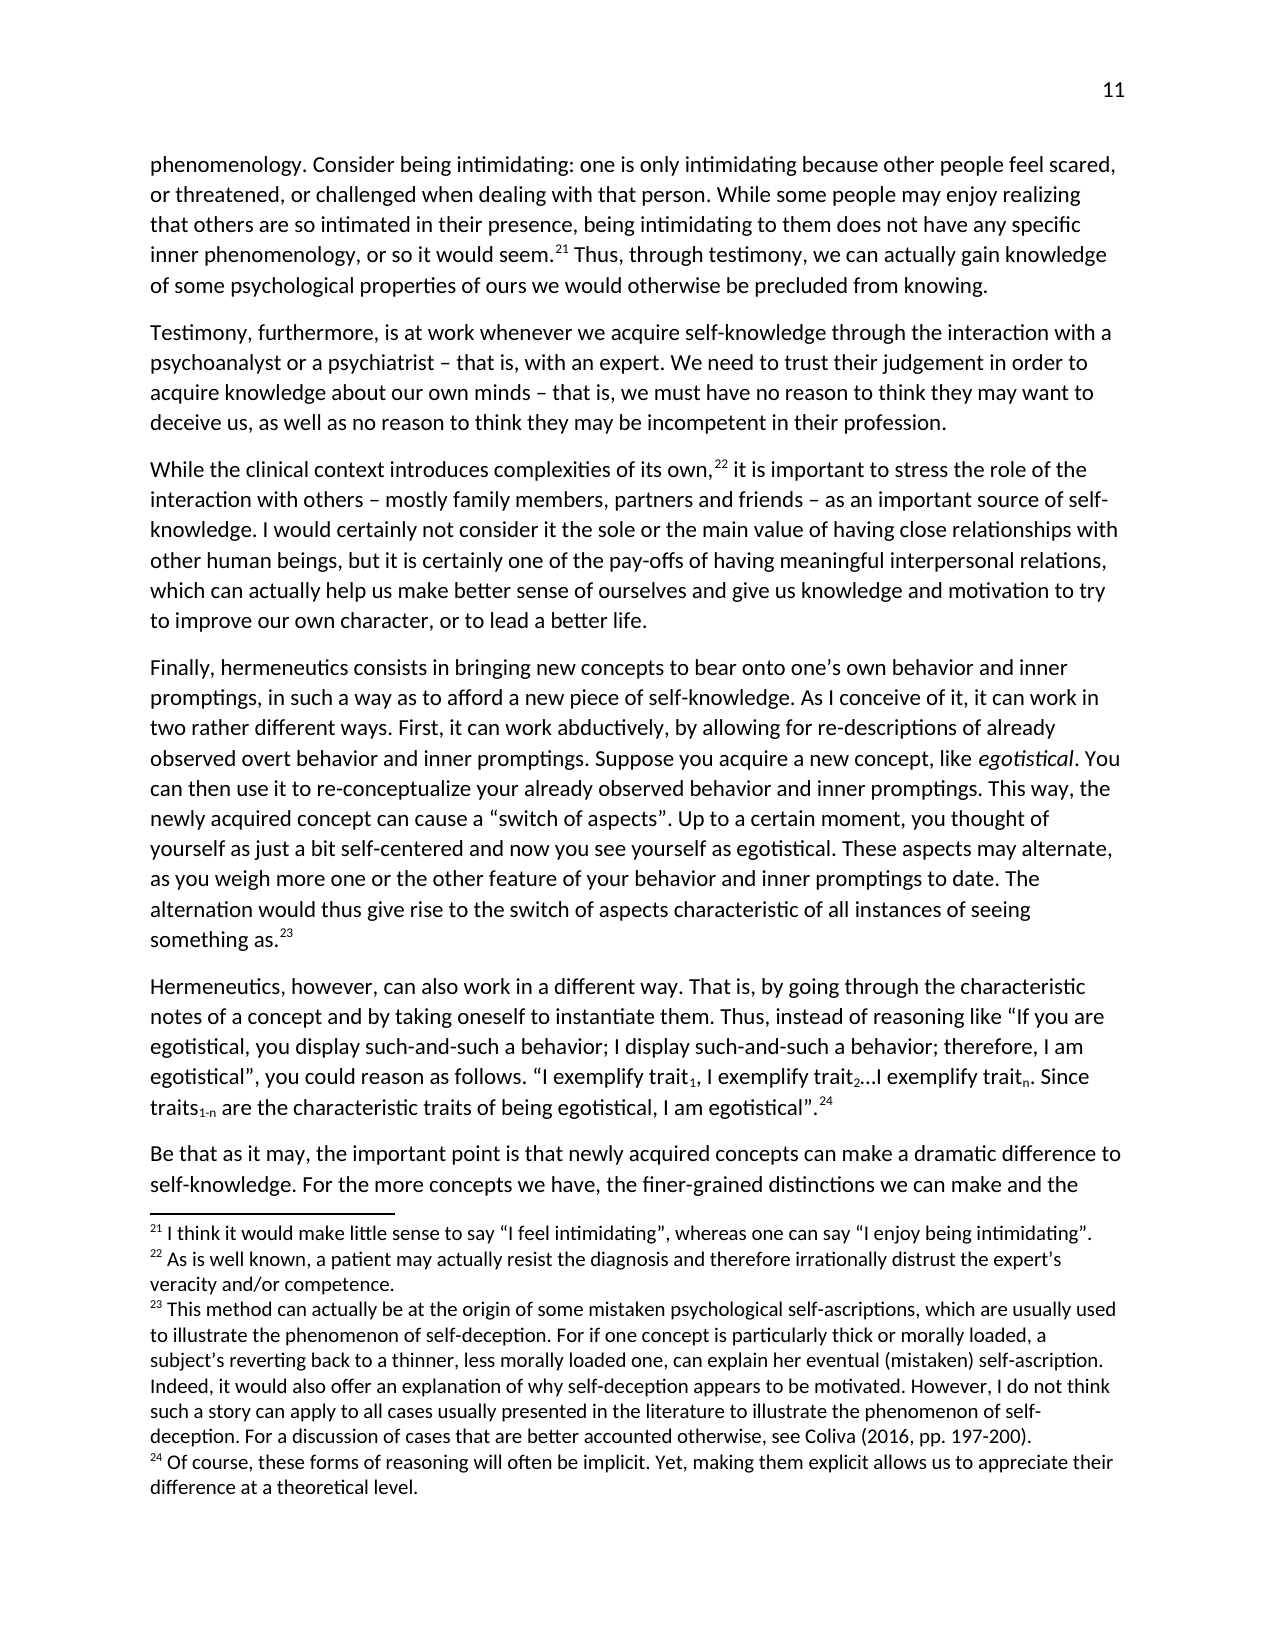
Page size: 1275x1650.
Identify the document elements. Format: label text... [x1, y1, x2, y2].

text While the clinical context introduces complexities of its own, it is important to stress the role of the interaction with others – mostly family members, partners and friends – as an important source of self-knowledge. I would certainly not consider it the sole or the main value of having close relationships with other human beings, but it is certainly one of the pay-offs of having meaningful interpersonal relations, which can actually help us make better sense of ourselves and give us knowledge and motivation to try to improve our own character, or to lead a better life. [150, 455, 1125, 634]
text Finally, hermeneutics consists in bringing new concepts to bear onto one’s own behavior and inner promptings, in such a way as to afford a new piece of self-knowledge. As I conceive of it, it can work in two rather different ways. First, it can work abductively, by allowing for re-descriptions of already observed overt behavior and inner promptings. Suppose you acquire a new concept, like egotistical. You can then use it to re-conceptualize your already observed behavior and inner promptings. This way, the newly acquired concept can cause a “switch of aspects”. Up to a certain moment, you thought of yourself as just a bit self-centered and now you see yourself as egotistical. These aspects may alternate, as you weigh more one or the other feature of your behavior and inner promptings to date. The alternation would thus give rise to the switch of aspects characteristic of all instances of seeing something as. [150, 653, 1125, 953]
text Testimony, furthermore, is at work whenever we acquire self-knowledge through the interaction with a psychoanalyst or a psychiatrist – that is, with an expert. We need to trust their judgement in order to acquire knowledge about our own minds – that is, we must have no reason to think they may want to deceive us, as well as no reason to think they may be incompetent in their profession. [150, 318, 1125, 436]
text Hermeneutics, however, can also work in a different way. That is, by going through the characteristic notes of a concept and by taking oneself to instantiate them. Thus, instead of reasoning like “If you are egotistical, you display such-and-such a behavior; I display such-and-such a behavior; therefore, I am egotistical”, you could reason as follows. “I exemplify trait1, I exemplify trait2…I exemplify traitn. Since traits1-n are the characteristic traits of being egotistical, I am egotistical”. [150, 972, 1125, 1121]
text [150, 1139, 1125, 1198]
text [150, 150, 1125, 299]
